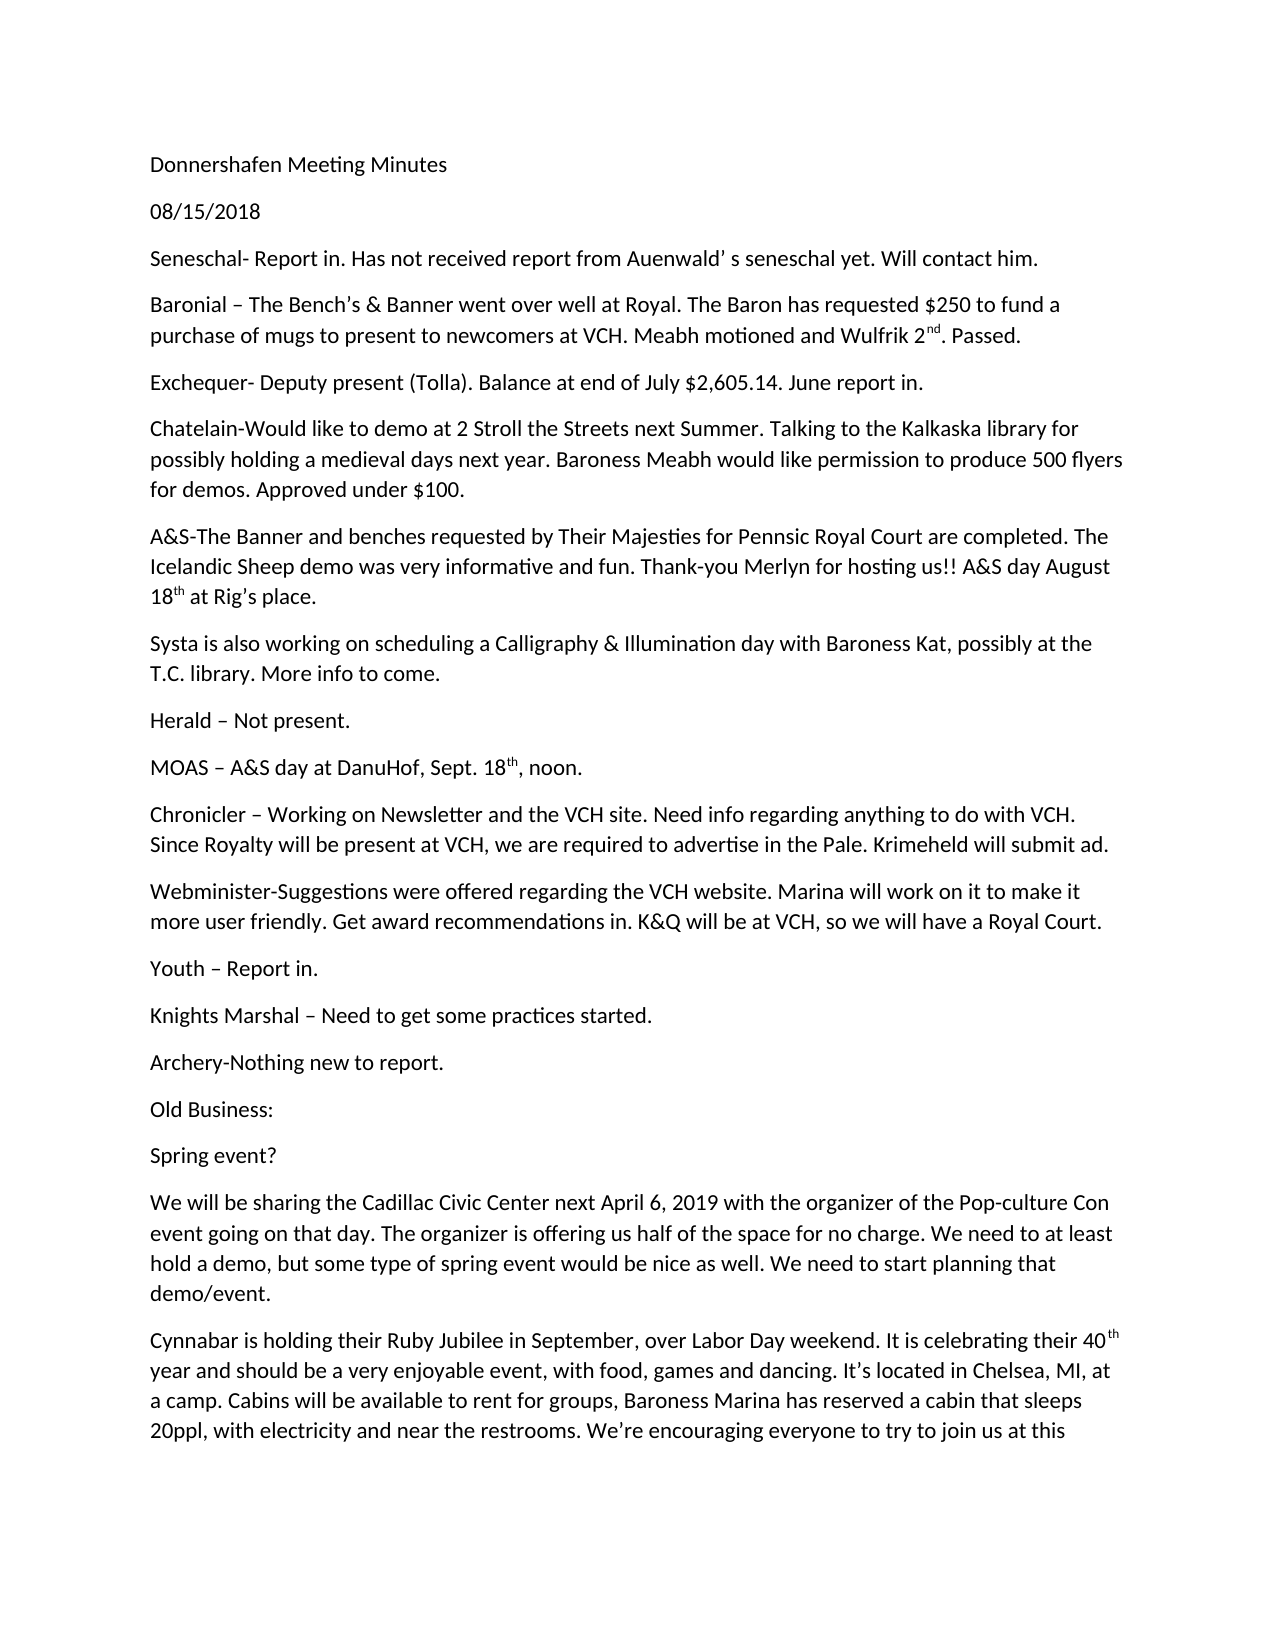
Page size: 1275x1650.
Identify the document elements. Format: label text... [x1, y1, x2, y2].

text Archery-Nothing new to report. [150, 1048, 1125, 1076]
text Knights Marshal – Need to get some practices started. [150, 1001, 1125, 1029]
text We will be sharing the Cadillac Civic Center next April 6, 2019 with the organizer of the Pop-culture Con event going on that day. The organizer is offering us half of the space for no charge. We need to at least hold a demo, but some type of spring event would be nice as well. We need to start planning that demo/event. [150, 1188, 1125, 1307]
text Systa is also working on scheduling a Calligraphy & Illumination day with Baroness Kat, possibly at the T.C. library. More info to come. [150, 629, 1125, 687]
text Seneschal- Report in. Has not received report from Auenwald’ s seneschal yet. Will contact him. [150, 244, 1125, 272]
text Spring event? [150, 1142, 1125, 1170]
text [150, 1326, 1125, 1445]
text Webminister-Suggestions were offered regarding the VCH website. Marina will work on it to make it more user friendly. Get award recommendations in. K&Q will be at VCH, so we will have a Royal Court. [150, 877, 1125, 935]
text Baronial – The Bench’s & Banner went over well at Royal. The Baron has requested $250 to fund a purchase of mugs to present to newcomers at VCH. Meabh motioned and Wulfrik 2nd. Passed. [150, 291, 1125, 349]
text Exchequer- Deputy present (Tolla). Balance at end of July $2,605.14. June report in. [150, 368, 1125, 396]
text Chronicler – Working on Newsletter and the VCH site. Need info regarding anything to do with VCH. Since Royalty will be present at VCH, we are required to advertise in the Pale. Krimeheld will submit ad. [150, 800, 1125, 858]
text Youth – Report in. [150, 954, 1125, 982]
text MOAS – A&S day at DanuHof, Sept. 18th, noon. [150, 753, 1125, 781]
text Donnershafen Meeting Minutes [150, 150, 1125, 178]
text Old Business: [150, 1095, 1125, 1123]
text 08/15/2018 [150, 197, 1125, 225]
text Herald – Not present. [150, 706, 1125, 734]
text Chatelain-Would like to demo at 2 Stroll the Streets next Summer. Talking to the Kalkaska library for possibly holding a medieval days next year. Baroness Meabh would like permission to produce 500 flyers for demos. Approved under $100. [150, 414, 1125, 503]
text A&S-The Banner and benches requested by Their Majesties for Pennsic Royal Court are completed. The Icelandic Sheep demo was very informative and fun. Thank-you Merlyn for hosting us!! A&S day August 18th at Rig’s place. [150, 522, 1125, 610]
